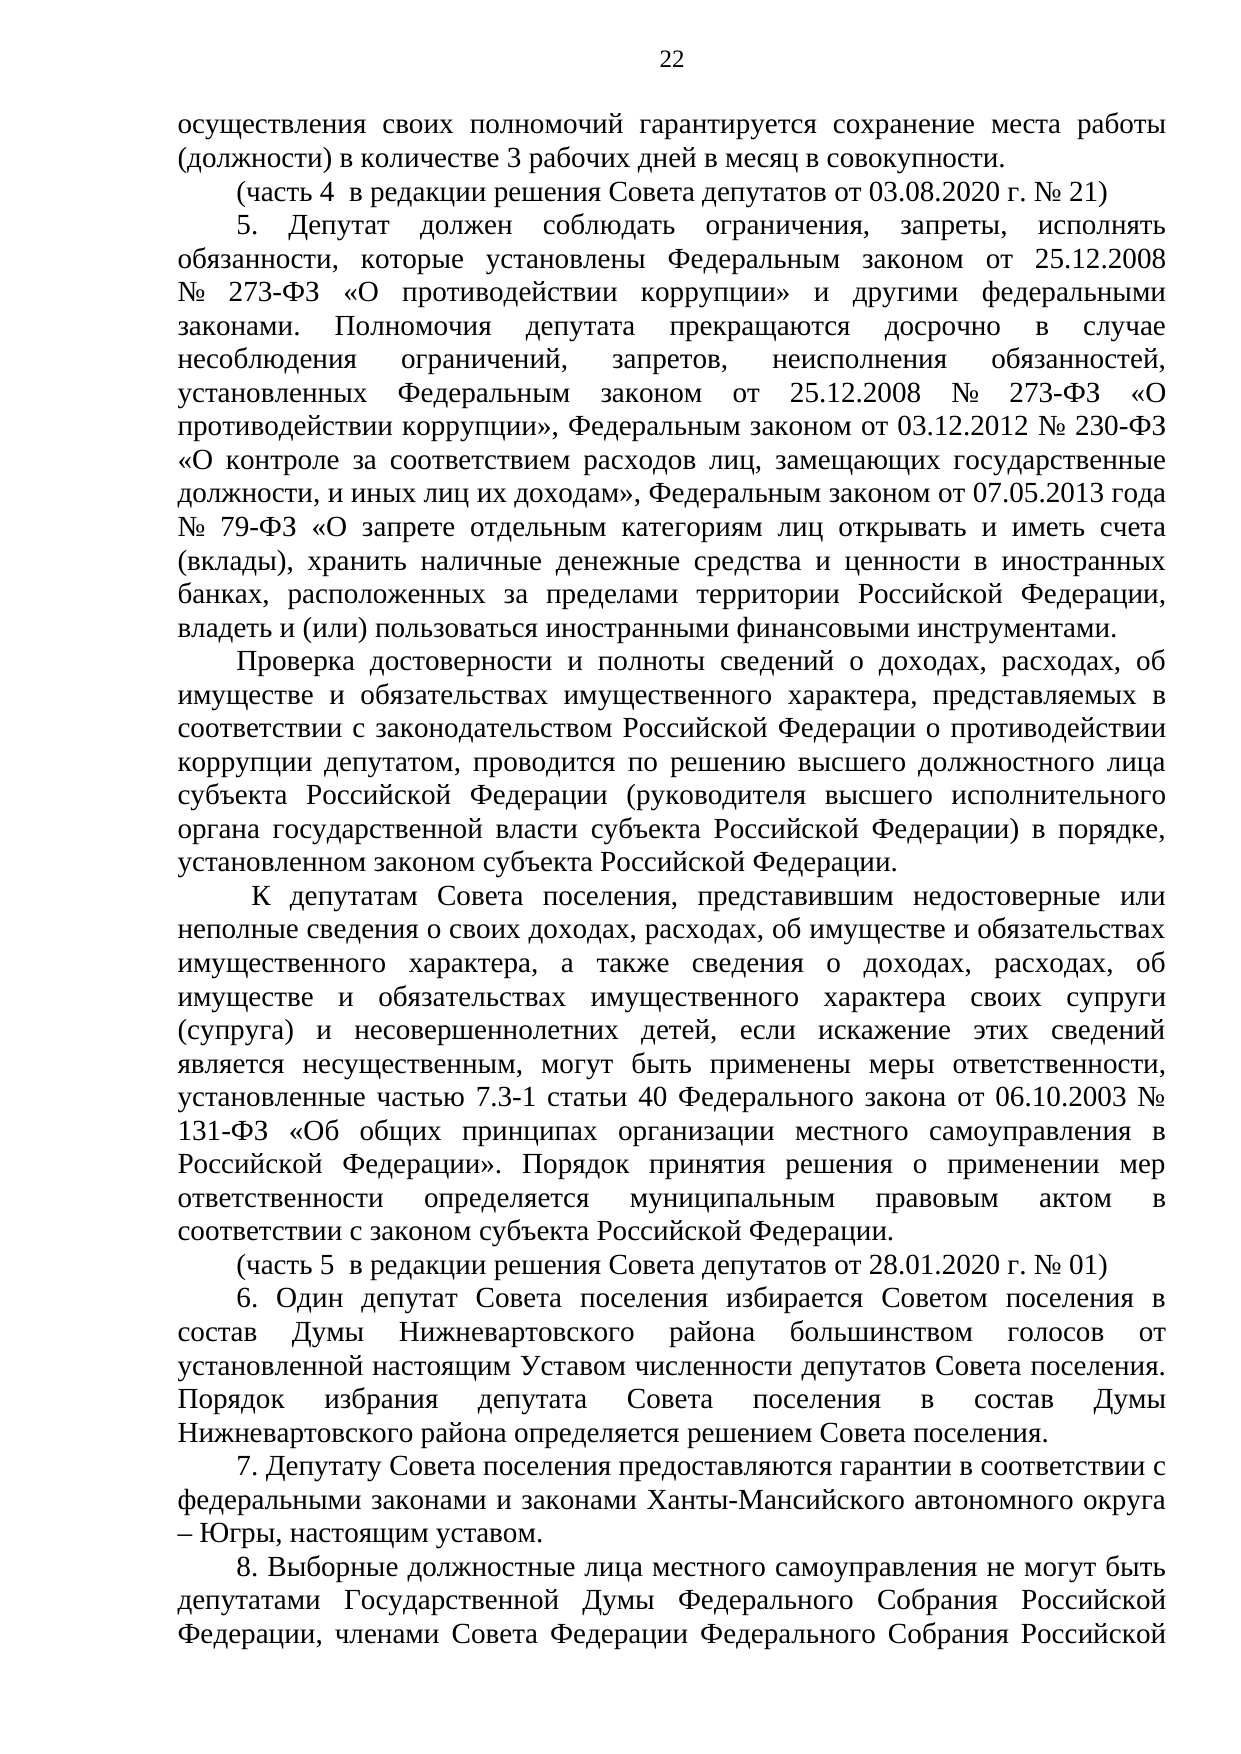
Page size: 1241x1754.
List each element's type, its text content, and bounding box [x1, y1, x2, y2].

text К депутатам Совета поселения, представившим недостоверные или неполные сведения о своих доходах, расходах, об имуществе и обязательствах имущественного характера, а также сведения о доходах, расходах, об имуществе и обязательствах имущественного характера своих супруги (супруга) и несовершеннолетних детей, если искажение этих сведений является несущественным, могут быть применены меры ответственности, установленные частью 7.3-1 статьи 40 Федерального закона от 06.10.2003 № 131-ФЗ «Об общих принципах организации местного самоуправления в Российской Федерации». Порядок принятия решения о применении мер ответственности определяется муниципальным правовым актом в соответствии с законом субъекта Российской Федерации. [177, 878, 1167, 1247]
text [177, 1549, 1167, 1649]
text Проверка достоверности и полноты сведений о доходах, расходах, об имуществе и обязательствах имущественного характера, представляемых в соответствии с законодательством Российской Федерации о противодействии коррупции депутатом, проводится по решению высшего должностного лица субъекта Российской Федерации (руководителя высшего исполнительного органа государственной власти субъекта Российской Федерации) в порядке, установленном законом субъекта Российской Федерации. [177, 643, 1167, 878]
text 7. Депутату Совета поселения предоставляются гарантии в соответствии с федеральными законами и законами Ханты-Мансийского автономного округа – Югры, настоящим уставом. [177, 1448, 1167, 1549]
text (часть 4 в редакции решения Совета депутатов от 03.08.2020 г. № 21) [177, 174, 1167, 207]
text 5. Депутат должен соблюдать ограничения, запреты, исполнять обязанности, которые установлены Федеральным законом от 25.12.2008 № 273-ФЗ «О противодействии коррупции» и другими федеральными законами. Полномочия депутата прекращаются досрочно в случае несоблюдения ограничений, запретов, неисполнения обязанностей, установленных Федеральным законом от 25.12.2008 № 273-ФЗ «О противодействии коррупции», Федеральным законом от 03.12.2012 № 230-ФЗ «О контроле за соответствием расходов лиц, замещающих государственные должности, и иных лиц их доходам», Федеральным законом от 07.05.2013 года № 79-ФЗ «О запрете отдельным категориям лиц открывать и иметь счета (вклады), хранить наличные денежные средства и ценности в иностранных банках, расположенных за пределами территории Российской Федерации, владеть и (или) пользоваться иностранными финансовыми инструментами. [177, 207, 1167, 643]
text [177, 107, 1167, 174]
text 6. Один депутат Совета поселения избирается Советом поселения в состав Думы Нижневартовского района большинством голосов от установленной настоящим Уставом численности депутатов Совета поселения. Порядок избрания депутата Совета поселения в состав Думы Нижневартовского района определяется решением Совета поселения. [177, 1281, 1167, 1448]
text (часть 5 в редакции решения Совета депутатов от 28.01.2020 г. № 01) [177, 1247, 1167, 1281]
